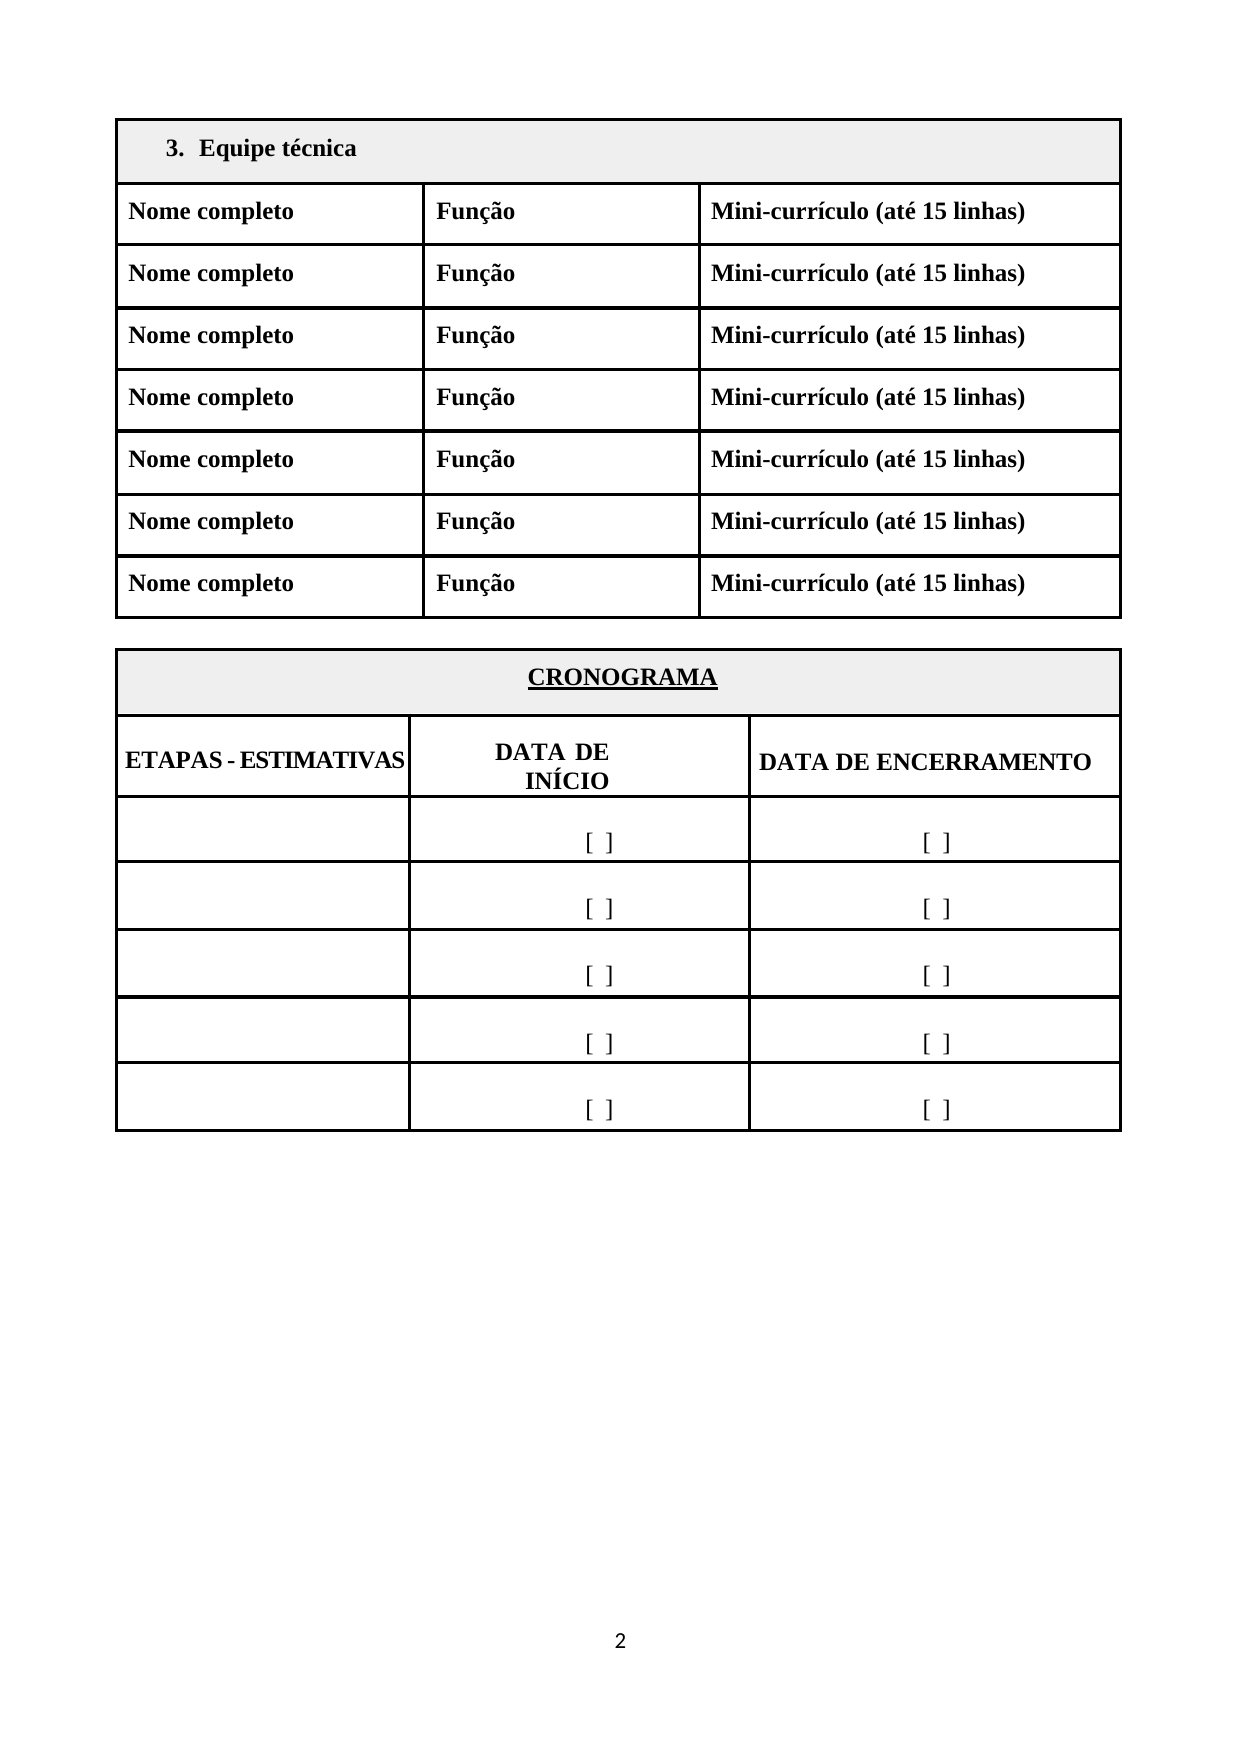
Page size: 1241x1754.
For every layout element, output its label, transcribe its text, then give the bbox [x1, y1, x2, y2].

table_cell [118, 798, 408, 860]
table_cell Nome completo [118, 558, 422, 616]
table_cell [118, 931, 408, 995]
table_cell Nome completo [118, 496, 422, 554]
table_cell Função [425, 433, 698, 493]
table_cell Função [425, 185, 698, 243]
table_cell [ ] [751, 999, 1119, 1061]
table_cell Nome completo [118, 246, 422, 306]
table_cell [ ] [411, 931, 748, 995]
table_cell [ ] [751, 863, 1119, 928]
table_cell Nome completo [118, 185, 422, 243]
table_cell Mini-currículo (até 15 linhas) [701, 496, 1119, 554]
table_cell [ ] [751, 931, 1119, 995]
table_cell [ ] [751, 1064, 1119, 1129]
table_cell [118, 863, 408, 928]
table_cell DATA DE INÍCIO [411, 717, 748, 794]
table_cell [ ] [751, 798, 1119, 860]
table_cell Mini-currículo (até 15 linhas) [701, 433, 1119, 493]
table_cell Função [425, 310, 698, 368]
table_cell Função [425, 246, 698, 306]
table_cell Função [425, 496, 698, 554]
table_cell Nome completo [118, 371, 422, 429]
table_cell Mini-currículo (até 15 linhas) [701, 246, 1119, 306]
table_cell ETAPAS - ESTIMATIVAS [118, 717, 408, 794]
table_cell DATA DE ENCERRAMENTO [751, 717, 1119, 794]
table_cell 3. Equipe técnica [118, 121, 1119, 182]
table_cell Mini-currículo (até 15 linhas) [701, 558, 1119, 616]
table_cell [ ] [411, 1064, 748, 1129]
table_cell Mini-currículo (até 15 linhas) [701, 371, 1119, 429]
table_cell [118, 999, 408, 1061]
table_cell [ ] [411, 863, 748, 928]
table_cell Nome completo [118, 310, 422, 368]
table_cell Mini-currículo (até 15 linhas) [701, 185, 1119, 243]
table_cell [ ] [411, 798, 748, 860]
table_cell [ ] [411, 999, 748, 1061]
table_cell [118, 1064, 408, 1129]
table_cell Função [425, 371, 698, 429]
table_cell Nome completo [118, 433, 422, 493]
table_cell Mini-currículo (até 15 linhas) [701, 310, 1119, 368]
table_cell Função [425, 558, 698, 616]
table_header CRONOGRAMA [118, 651, 1119, 713]
